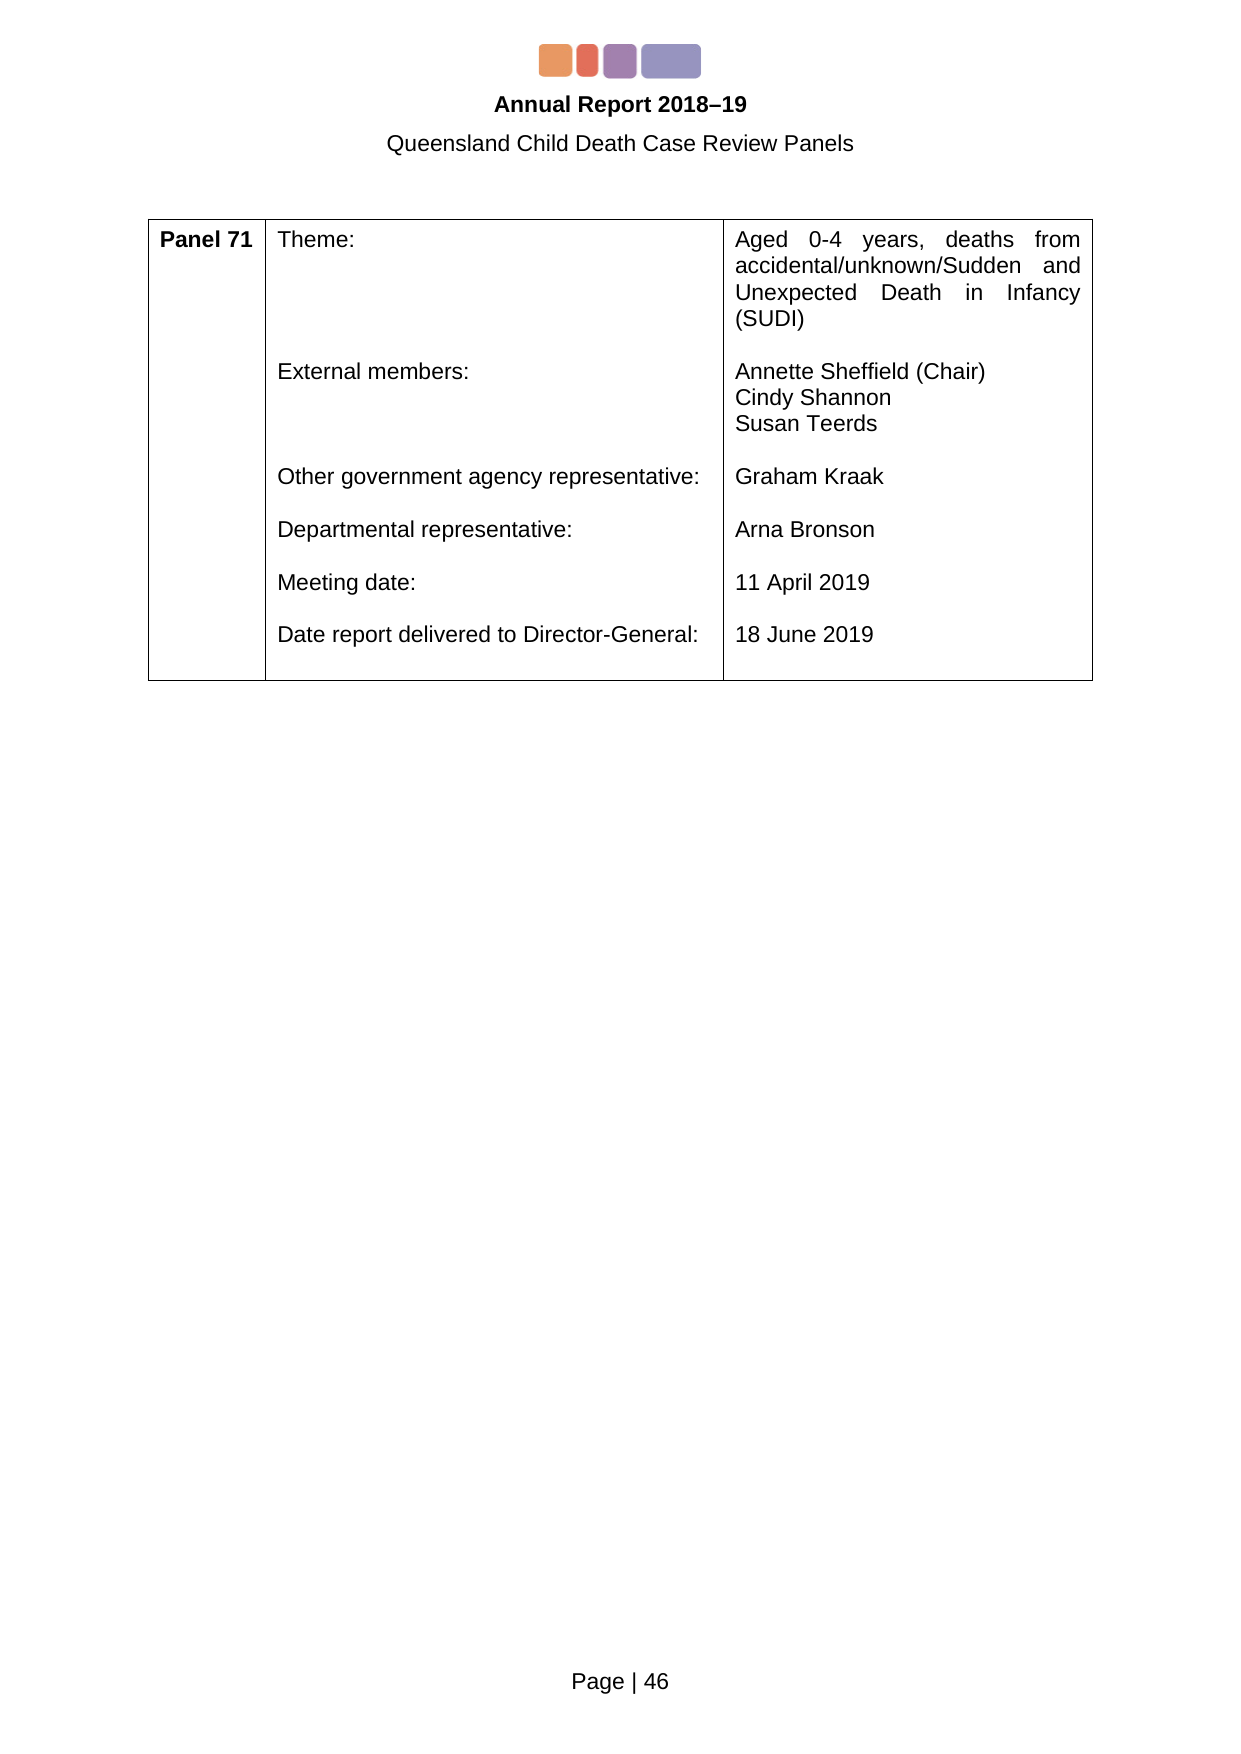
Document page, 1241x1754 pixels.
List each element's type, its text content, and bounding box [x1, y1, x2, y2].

table_cell Panel 71 [149, 220, 265, 680]
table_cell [266, 220, 723, 680]
picture [538, 44, 702, 79]
table_cell Aged 0-4 years, deaths from accidental/unknown/Sudden and Unexpected Death in Infancy (SUDI) Annette Sheffield (Chair) Cindy Shannon Susan Teerds Graham Kraak Arna Bronson 11 April 2019 18 June 2019 [724, 220, 1092, 680]
